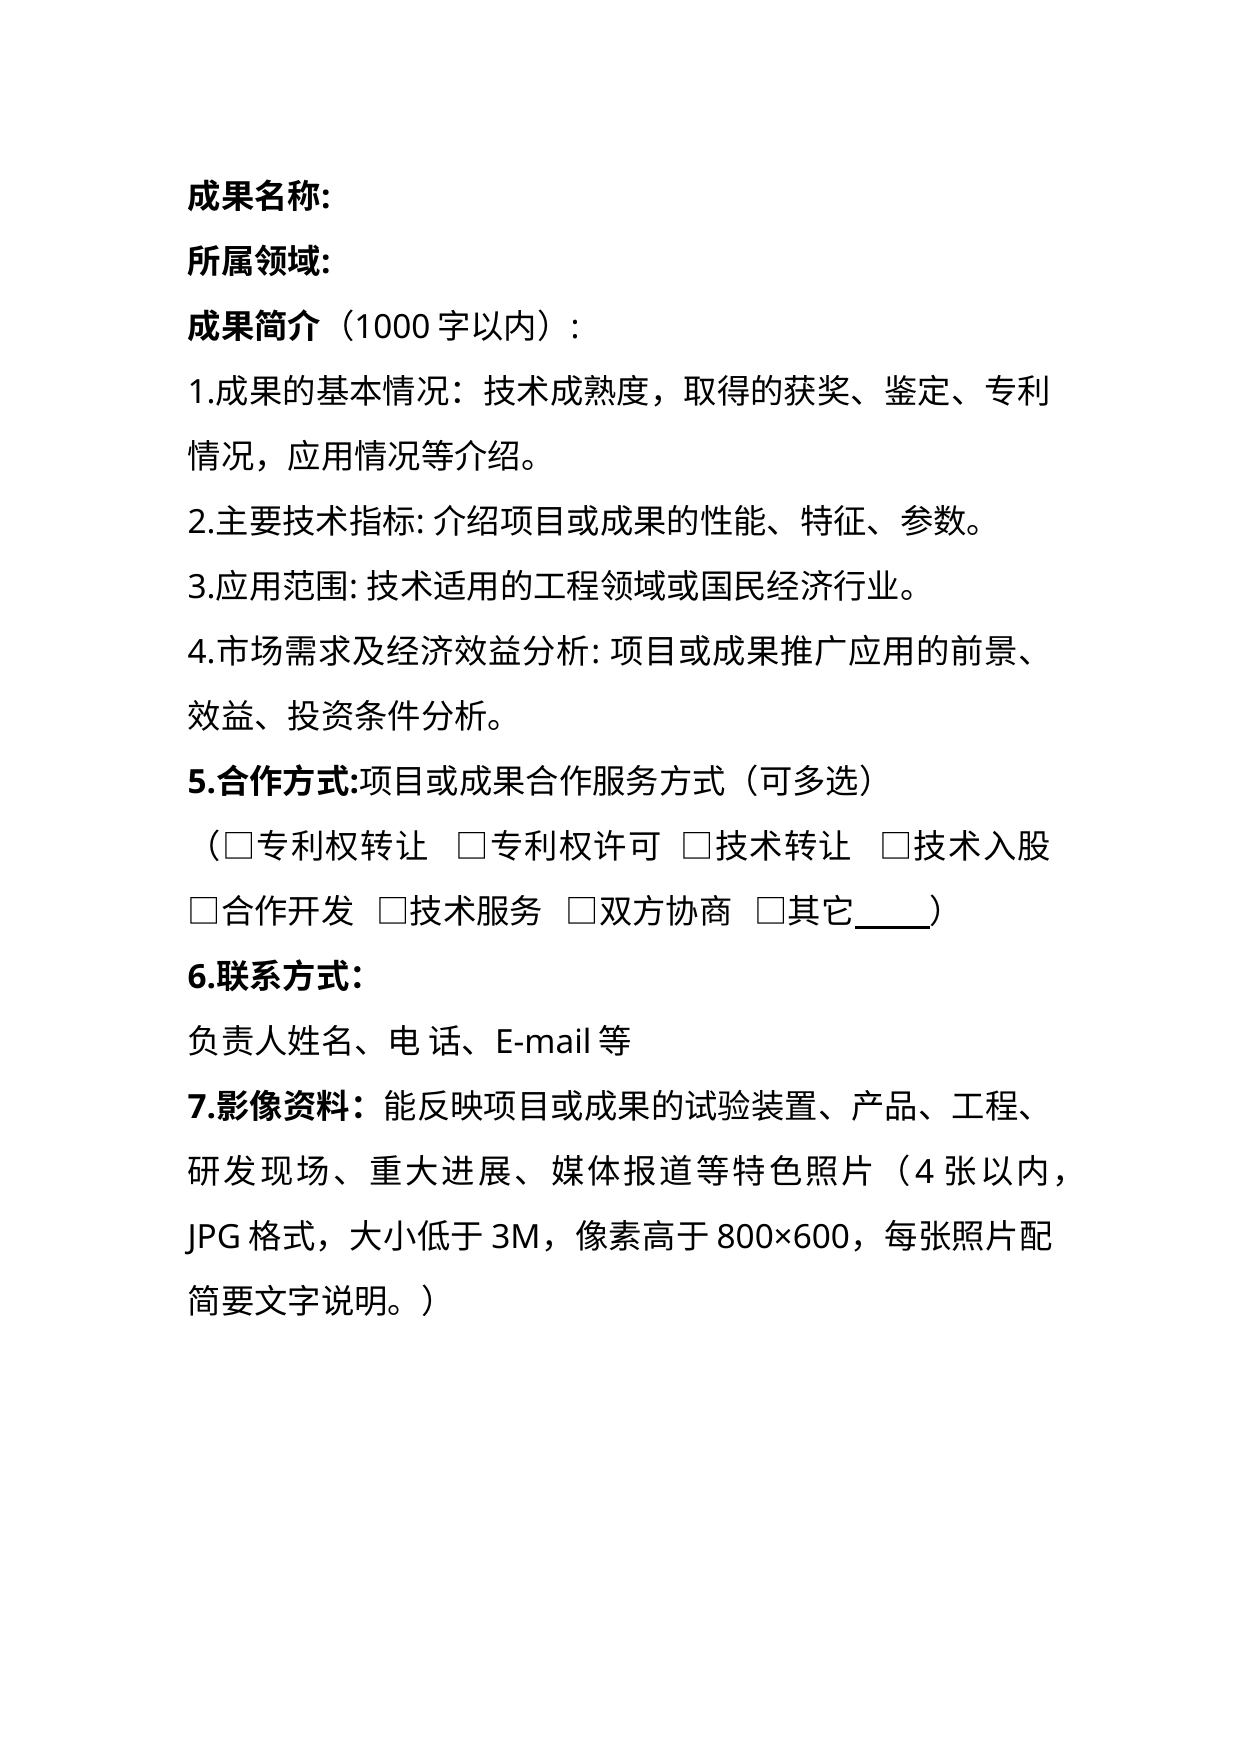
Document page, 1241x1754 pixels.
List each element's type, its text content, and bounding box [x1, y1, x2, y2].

text 7.影像资料：能反映项目或成果的试验装置、产品、工程、研发现场、重大进展、媒体报道等特色照片（4张以内，JPG格式，大小低于3M，像素高于800×600，每张照片配简要文字说明。） [187, 1072, 1053, 1332]
text 6.联系方式： [187, 942, 1053, 1007]
text 负责人姓名、电 话、E-mail等 [187, 1007, 1053, 1072]
text 成果简介（1000字以内）: [187, 292, 1053, 357]
text 2.主要技术指标: 介绍项目或成果的性能、特征、参数。 [187, 487, 1053, 552]
text 成果名称: [187, 162, 1053, 227]
text 4.市场需求及经济效益分析: 项目或成果推广应用的前景、效益、投资条件分析。 [187, 617, 1053, 747]
text （□专利权转让 □专利权许可 □技术转让 □技术入股 □合作开发 □技术服务 □双方协商 □其它 ） [187, 812, 1053, 942]
text 5.合作方式:项目或成果合作服务方式（可多选） [187, 747, 1053, 812]
text 所属领域: [187, 227, 1053, 292]
text 1.成果的基本情况：技术成熟度，取得的获奖、鉴定、专利情况，应用情况等介绍。 [187, 357, 1053, 487]
text 3.应用范围: 技术适用的工程领域或国民经济行业。 [187, 552, 1053, 617]
